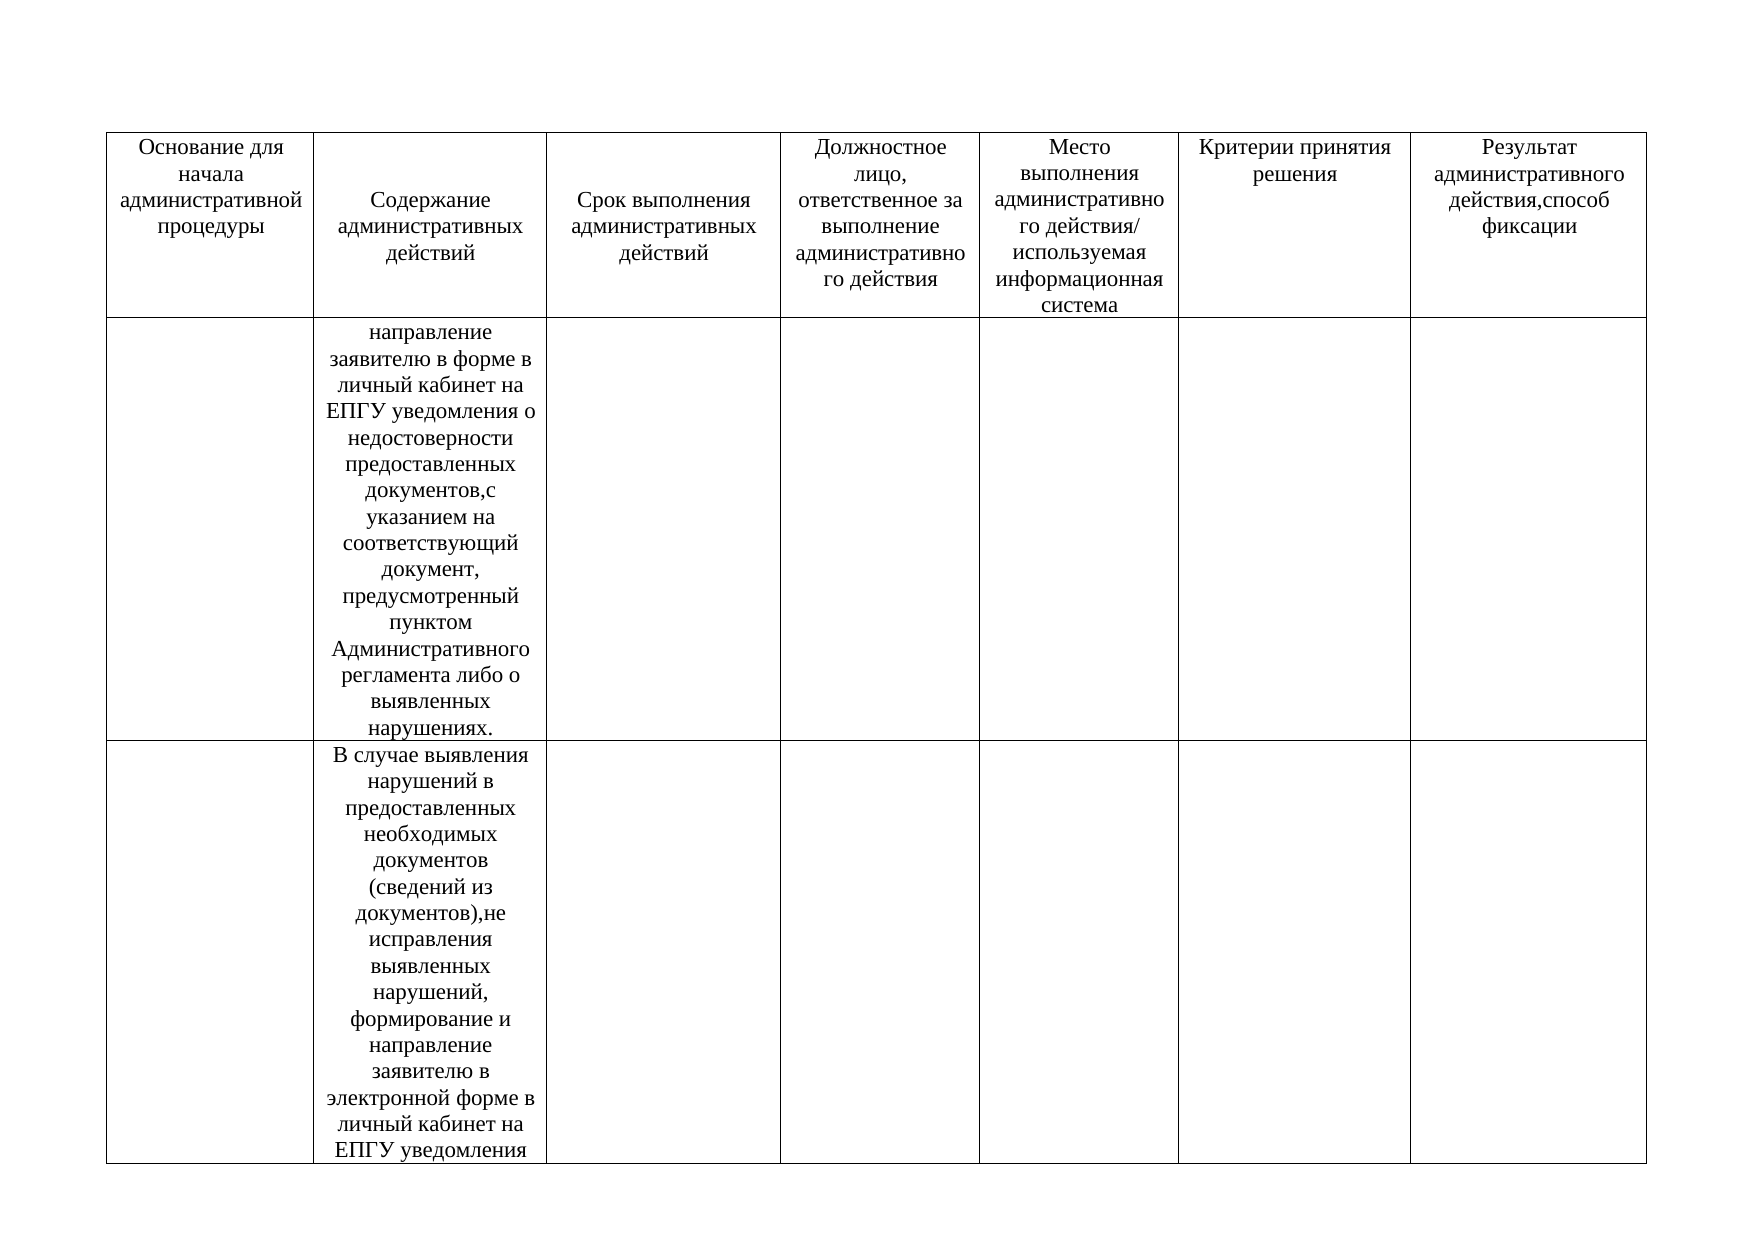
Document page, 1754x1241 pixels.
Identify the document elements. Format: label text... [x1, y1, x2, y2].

table_cell направление заявителю в форме в личный кабинет на ЕПГУ уведомления о недостоверности предоставленных документов,с указанием на соответствующий документ, предусмотренный пунктом Административного регламента либо о выявленных нарушениях. [314, 318, 546, 740]
table_cell [781, 318, 979, 740]
table_cell [781, 741, 979, 1163]
table_cell [1179, 741, 1410, 1163]
table_cell [107, 318, 313, 740]
table_header Результат административного действия,способ фиксации [1411, 133, 1646, 317]
table_header Критерии принятия решения [1179, 133, 1410, 317]
table_cell [980, 741, 1178, 1163]
table_header Срок выполнения административных действий [547, 133, 780, 317]
table_cell [1411, 318, 1646, 740]
table_header Содержание административных действий [314, 133, 546, 317]
table_header Должностное лицо, ответственное за выполнение административно го действия [781, 133, 979, 317]
table_cell [547, 741, 780, 1163]
table_cell [547, 318, 780, 740]
table_cell [1411, 741, 1646, 1163]
table_cell В случае выявления нарушений в предоставленных необходимых документов (сведений из документов),не исправления выявленных нарушений, формирование и направление заявителю в электронной форме в личный кабинет на ЕПГУ уведомления [314, 741, 546, 1163]
table_header Место выполнения административно го действия/ используемая информационная система [980, 133, 1178, 317]
table_cell [980, 318, 1178, 740]
table_cell [1179, 318, 1410, 740]
table_cell [107, 741, 313, 1163]
table_header Основание для начала административной процедуры [107, 133, 313, 317]
